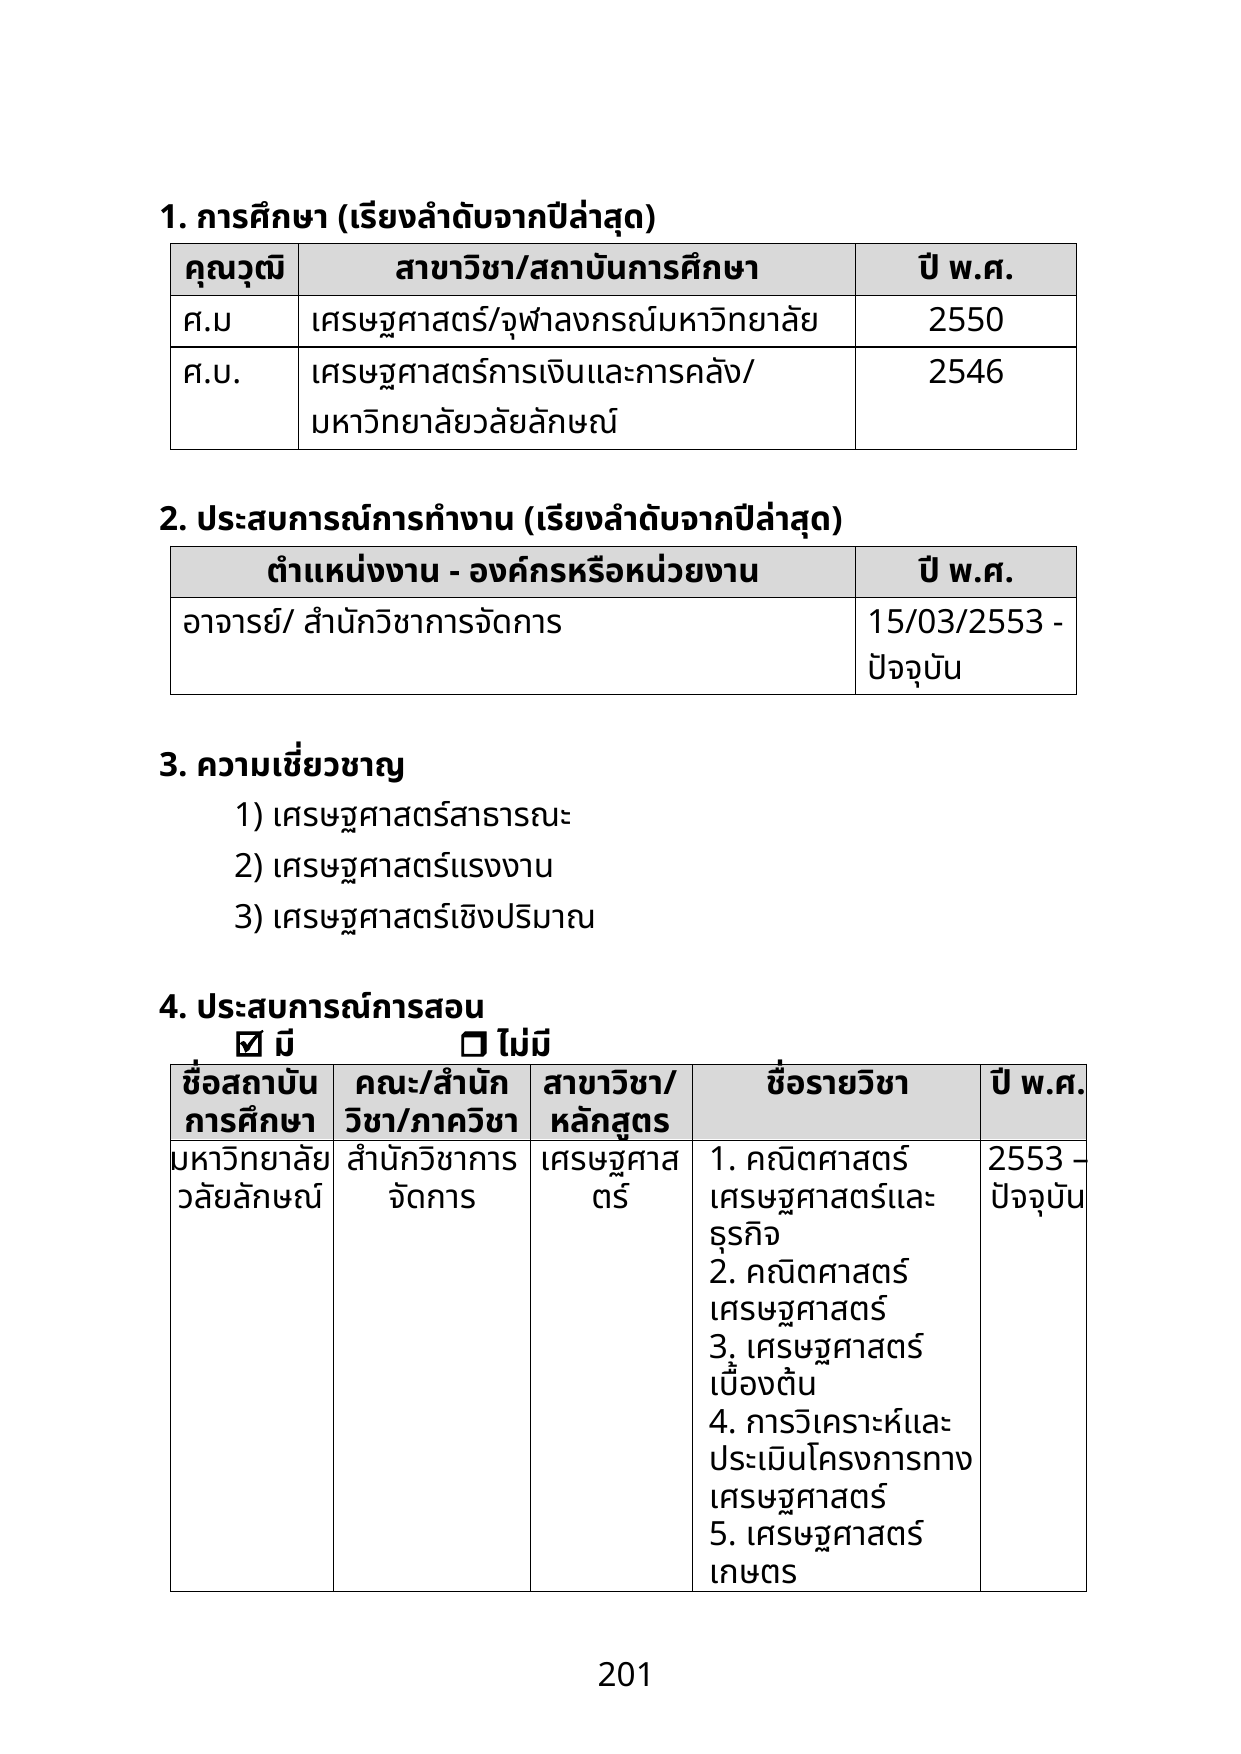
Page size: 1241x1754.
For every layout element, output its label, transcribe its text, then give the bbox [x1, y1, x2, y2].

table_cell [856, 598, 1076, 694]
text 3. ความเชี่ยวชาญ [159, 741, 1093, 791]
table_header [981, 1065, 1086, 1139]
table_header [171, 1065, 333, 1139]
text 2. ประสบการณ์การทำงาน (เรียงลำดับจากปีล่าสุด) [159, 495, 1093, 546]
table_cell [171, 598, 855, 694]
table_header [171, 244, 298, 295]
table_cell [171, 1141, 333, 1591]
text 1) เศรษฐศาสตร์สาธารณะ [159, 791, 1093, 842]
text 2) เศรษฐศาสตร์แรงงาน [159, 842, 1093, 892]
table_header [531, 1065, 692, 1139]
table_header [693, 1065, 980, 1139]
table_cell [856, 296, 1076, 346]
text 3) เศรษฐศาสตร์เชิงปริมาณ [159, 892, 1093, 943]
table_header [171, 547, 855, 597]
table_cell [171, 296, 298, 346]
text มี ไม่มี [159, 1026, 1093, 1063]
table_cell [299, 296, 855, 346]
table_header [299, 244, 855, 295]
text 4. ประสบการณ์การสอน [159, 988, 1093, 1026]
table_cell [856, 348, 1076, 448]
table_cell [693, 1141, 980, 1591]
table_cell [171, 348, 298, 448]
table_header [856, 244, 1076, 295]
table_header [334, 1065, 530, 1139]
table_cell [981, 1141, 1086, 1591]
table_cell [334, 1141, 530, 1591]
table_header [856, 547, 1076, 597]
text 1. การศึกษา (เรียงลำดับจากปีล่าสุด) [159, 192, 1093, 243]
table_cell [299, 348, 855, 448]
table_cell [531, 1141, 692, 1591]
